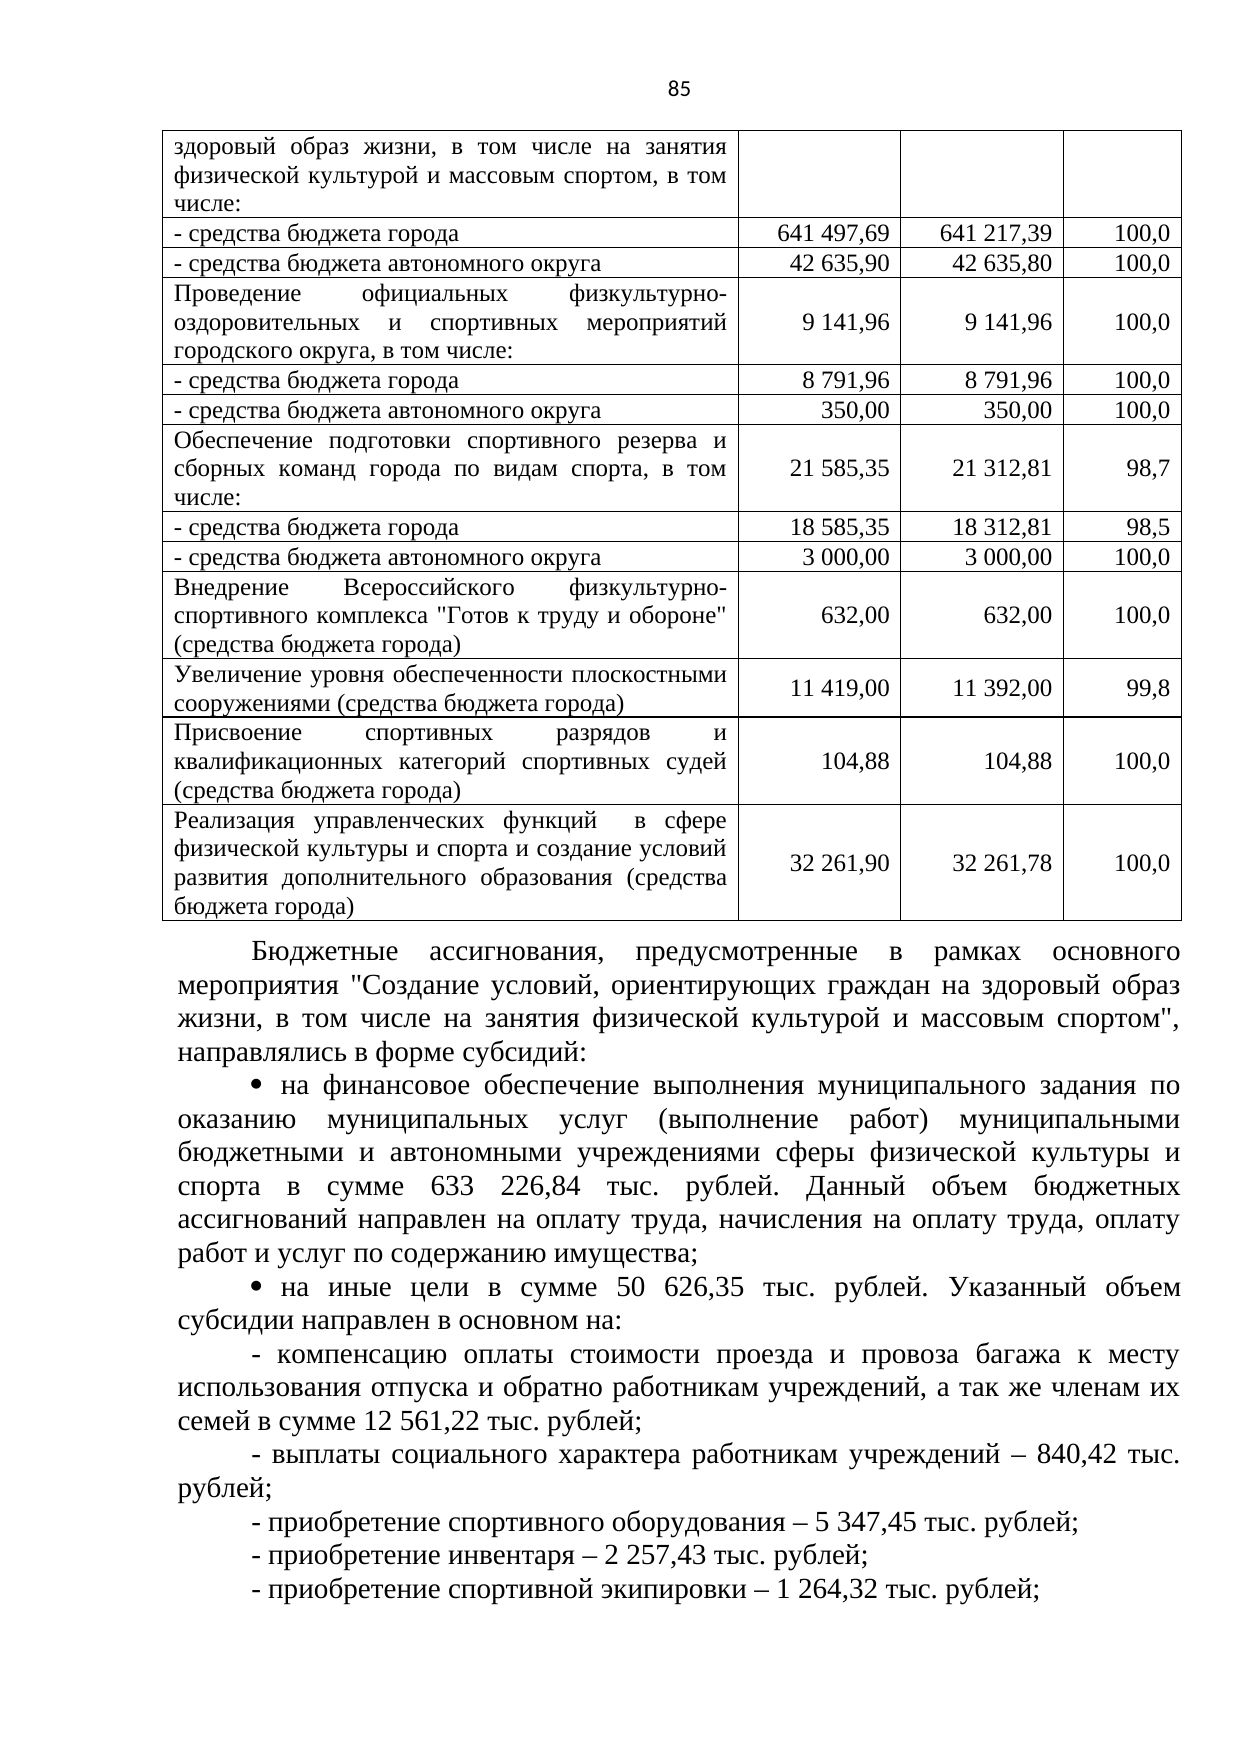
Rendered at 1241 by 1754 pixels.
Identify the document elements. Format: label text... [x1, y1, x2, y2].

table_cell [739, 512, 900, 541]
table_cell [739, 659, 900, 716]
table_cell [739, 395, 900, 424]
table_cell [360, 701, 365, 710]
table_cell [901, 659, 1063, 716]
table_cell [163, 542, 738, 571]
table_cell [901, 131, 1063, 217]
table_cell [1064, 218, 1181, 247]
text - приобретение спортивной экипировки – 1 264,32 тыс. рублей; [177, 1571, 1181, 1604]
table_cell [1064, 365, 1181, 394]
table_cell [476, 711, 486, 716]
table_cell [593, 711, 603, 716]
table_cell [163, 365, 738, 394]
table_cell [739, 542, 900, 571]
list на иные цели в сумме 50 626,35 тыс. рублей. Указанный объем субсидии направлен в основном на: [177, 1269, 1181, 1336]
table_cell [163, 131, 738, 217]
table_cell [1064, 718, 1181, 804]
text Бюджетные ассигнования, предусмотренные в рамках основного мероприятия "Создание условий, ориентирующих граждан на здоровый образ жизни, в том числе на занятия физической культурой и массовым спортом", направлялись в форме субсидий: [177, 933, 1181, 1067]
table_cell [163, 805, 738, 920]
text - приобретение инвентаря – 2 257,43 тыс. рублей; [177, 1537, 1181, 1571]
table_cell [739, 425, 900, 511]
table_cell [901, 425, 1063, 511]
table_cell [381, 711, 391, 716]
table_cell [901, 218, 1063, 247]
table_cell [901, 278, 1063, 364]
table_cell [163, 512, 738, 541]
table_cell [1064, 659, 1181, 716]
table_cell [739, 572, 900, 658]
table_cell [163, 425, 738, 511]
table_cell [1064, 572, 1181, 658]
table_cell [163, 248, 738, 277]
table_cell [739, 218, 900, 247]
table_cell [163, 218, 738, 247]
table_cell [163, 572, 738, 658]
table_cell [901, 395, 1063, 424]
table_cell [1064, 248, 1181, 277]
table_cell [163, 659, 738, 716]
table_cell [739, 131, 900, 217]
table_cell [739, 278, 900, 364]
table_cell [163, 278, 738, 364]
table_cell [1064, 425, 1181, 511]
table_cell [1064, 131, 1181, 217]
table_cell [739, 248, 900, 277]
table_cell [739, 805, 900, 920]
list на финансовое обеспечение выполнения муниципального задания по оказанию муниципальных услуг (выполнение работ) муниципальными бюджетными и автономными учреждениями сферы физической культуры и спорта в сумме 633 226,84 тыс. рублей. Данный объем бюджетных ассигнований направлен на оплату труда, начисления на оплату труда, оплату работ и услуг по содержанию имущества; [177, 1067, 1181, 1269]
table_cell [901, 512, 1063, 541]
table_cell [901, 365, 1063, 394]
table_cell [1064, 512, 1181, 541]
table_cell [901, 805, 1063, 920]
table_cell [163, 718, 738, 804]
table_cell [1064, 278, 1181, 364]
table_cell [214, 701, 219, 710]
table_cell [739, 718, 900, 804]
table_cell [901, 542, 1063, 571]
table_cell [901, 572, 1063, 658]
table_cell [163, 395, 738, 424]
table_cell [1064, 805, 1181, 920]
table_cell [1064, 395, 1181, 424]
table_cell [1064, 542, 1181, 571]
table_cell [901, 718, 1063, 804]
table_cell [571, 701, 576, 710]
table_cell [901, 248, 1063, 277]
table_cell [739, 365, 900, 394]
text - выплаты социального характера работникам учреждений – 840,42 тыс. рублей; [177, 1437, 1181, 1504]
text - приобретение спортивного оборудования – 5 347,45 тыс. рублей; [177, 1504, 1181, 1537]
text - компенсацию оплаты стоимости проезда и провоза багажа к месту использования отпуска и обратно работникам учреждений, а так же членам их семей в сумме 12 561,22 тыс. рублей; [177, 1336, 1181, 1437]
